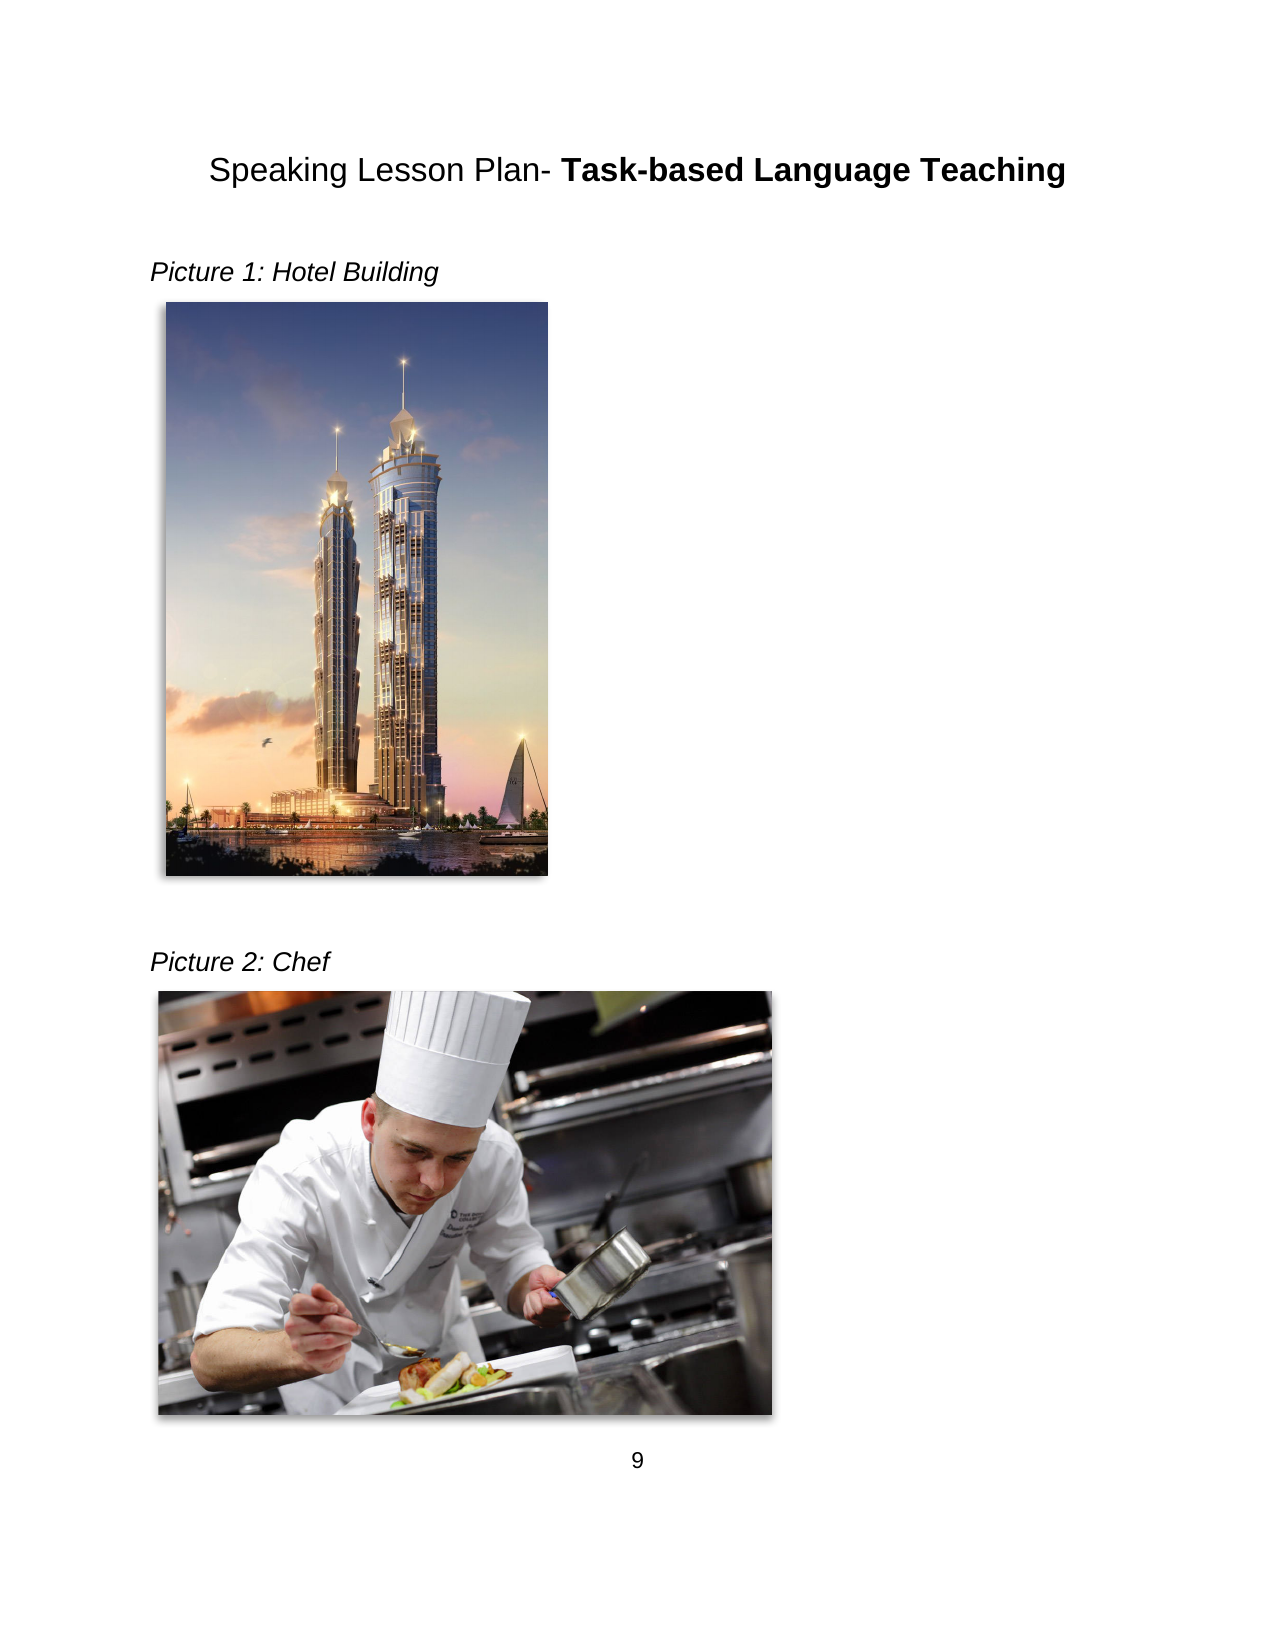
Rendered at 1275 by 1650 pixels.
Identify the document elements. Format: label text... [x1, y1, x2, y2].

picture [166, 302, 548, 876]
picture [158, 991, 772, 1415]
text Picture 1: Hotel Building [150, 256, 1125, 288]
text Picture 2: Chef [150, 946, 1125, 977]
